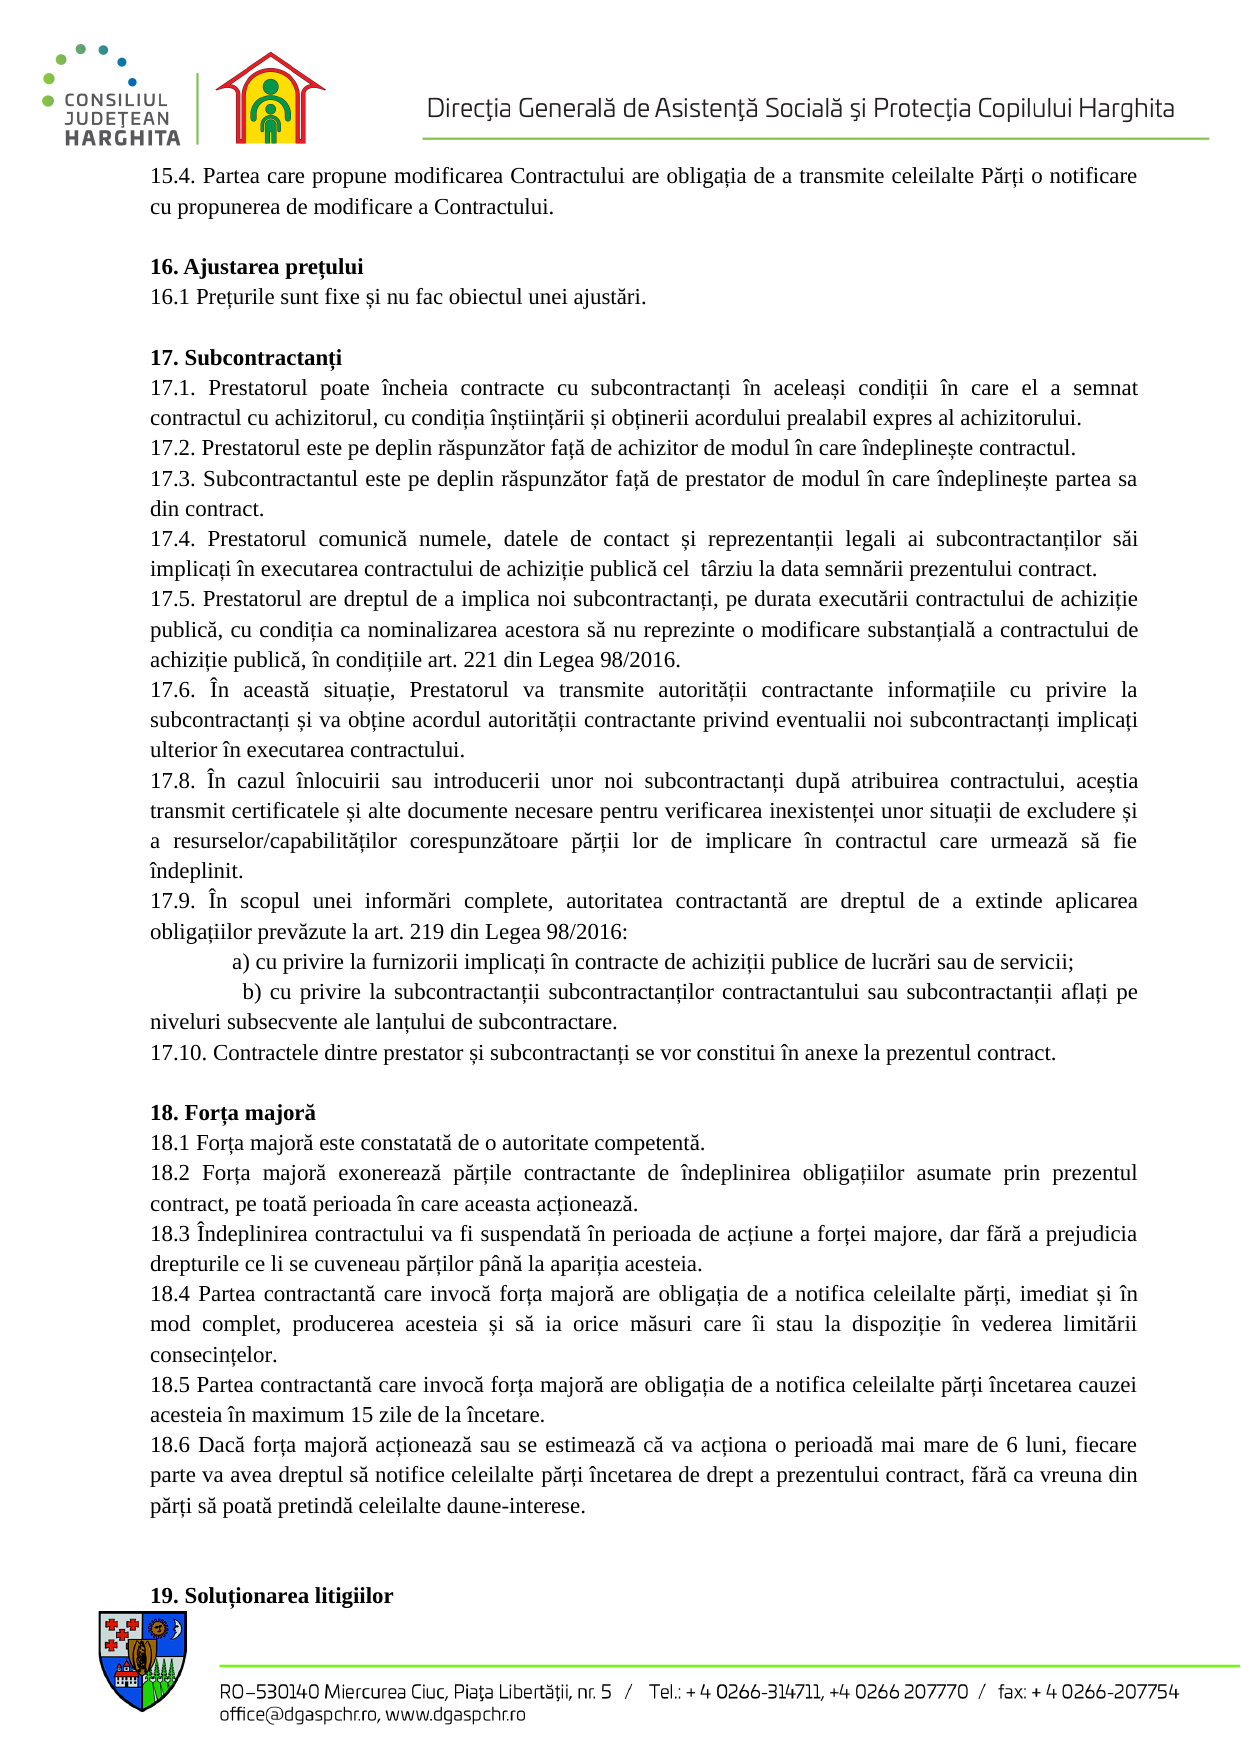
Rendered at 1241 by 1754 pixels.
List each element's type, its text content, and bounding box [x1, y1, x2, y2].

text b) cu privire la subcontractanții subcontractanților contractantului sau subcontractanții aflați pe niveluri subsecvente ale lanțului de subcontractare. [150, 978, 1140, 1035]
picture [0, 10, 1210, 186]
text 18. Forța majoră [150, 1099, 1140, 1125]
text 18.1 Forța majoră este constatată de o autoritate competentă. [150, 1129, 1140, 1156]
text 15.4. Partea care propune modificarea Contractului are obligația de a transmite celeilalte Părți o notificare cu propunerea de modificare a Contractului. [150, 162, 1140, 219]
text a) cu privire la furnizorii implicați în contracte de achiziții publice de lucrări sau de servicii; [150, 948, 1140, 974]
text 18.3 Îndeplinirea contractului va fi suspendată în perioada de acțiune a forței majore, dar fără a prejudicia drepturile ce li se cuveneau părților până la apariția acesteia. [150, 1220, 1140, 1276]
text 17.10. Contractele dintre prestator și subcontractanți se vor constitui în anexe la prezentul contract. [150, 1038, 1140, 1065]
text 17.9. În scopul unei informări complete, autoritatea contractantă are dreptul de a extinde aplicarea obligațiilor prevăzute la art. 219 din Legea 98/2016: [150, 887, 1140, 944]
text 16. Ajustarea prețului [150, 253, 1140, 279]
text 17.1. Prestatorul poate încheia contracte cu subcontractanți în aceleași condiții în care el a semnat contractul cu achizitorul, cu condiția înștiințării și obținerii acordului prealabil expres al achizitorului. [150, 374, 1140, 431]
text 17. Subcontractanți [150, 344, 1140, 370]
text 17.2. Prestatorul este pe deplin răspunzător față de achizitor de modul în care îndeplinește contractul. [150, 434, 1140, 461]
text 16.1 Prețurile sunt fixe și nu fac obiectul unei ajustări. [150, 283, 1140, 310]
text 17.3. Subcontractantul este pe deplin răspunzător față de prestator de modul în care îndeplinește partea sa din contract. [150, 464, 1140, 521]
text 17.4. Prestatorul comunică numele, datele de contact și reprezentanții legali ai subcontractanților săi implicați în executarea contractului de achiziție publică cel târziu la data semnării prezentului contract. [150, 525, 1140, 582]
text 17.8. În cazul înlocuirii sau introducerii unor noi subcontractanți după atribuirea contractului, aceștia transmit certificatele și alte documente necesare pentru verificarea inexistenței unor situații de excludere și a resurselor/capabilităților corespunzătoare părții lor de implicare în contractul care urmează să fie îndeplinit. [150, 767, 1140, 884]
text 18.5 Partea contractantă care invocă forța majoră are obligația de a notifica celeilalte părți încetarea cauzei acesteia în maximum 15 zile de la încetare. [150, 1371, 1140, 1427]
text 18.2 Forța majoră exonerează părțile contractante de îndeplinirea obligațiilor asumate prin prezentul contract, pe toată perioada în care aceasta acționează. [150, 1159, 1140, 1216]
picture [98, 1611, 1241, 1729]
text 18.6 Dacă forța majoră acționează sau se estimează că va acționa o perioadă mai mare de 6 luni, fiecare parte va avea dreptul să notifice celeilalte părți încetarea de drept a prezentului contract, fără ca vreuna din părți să poată pretindă celeilalte daune-interese. [150, 1431, 1140, 1518]
text 17.6. În această situație, Prestatorul va transmite autorității contractante informațiile cu privire la subcontractanți și va obține acordul autorității contractante privind eventualii noi subcontractanți implicați ulterior în executarea contractului. [150, 676, 1140, 763]
text 17.5. Prestatorul are dreptul de a implica noi subcontractanți, pe durata executării contractului de achiziție publică, cu condiția ca nominalizarea acestora să nu reprezinte o modificare substanțială a contractului de achiziție publică, în condițiile art. 221 din Legea 98/2016. [150, 585, 1140, 672]
text 18.4 Partea contractantă care invocă forța majoră are obligația de a notifica celeilalte părți, imediat și în mod complet, producerea acesteia și să ia orice măsuri care îi stau la dispoziție în vederea limitării consecințelor. [150, 1280, 1140, 1367]
text 19. Soluționarea litigiilor [150, 1582, 1140, 1609]
